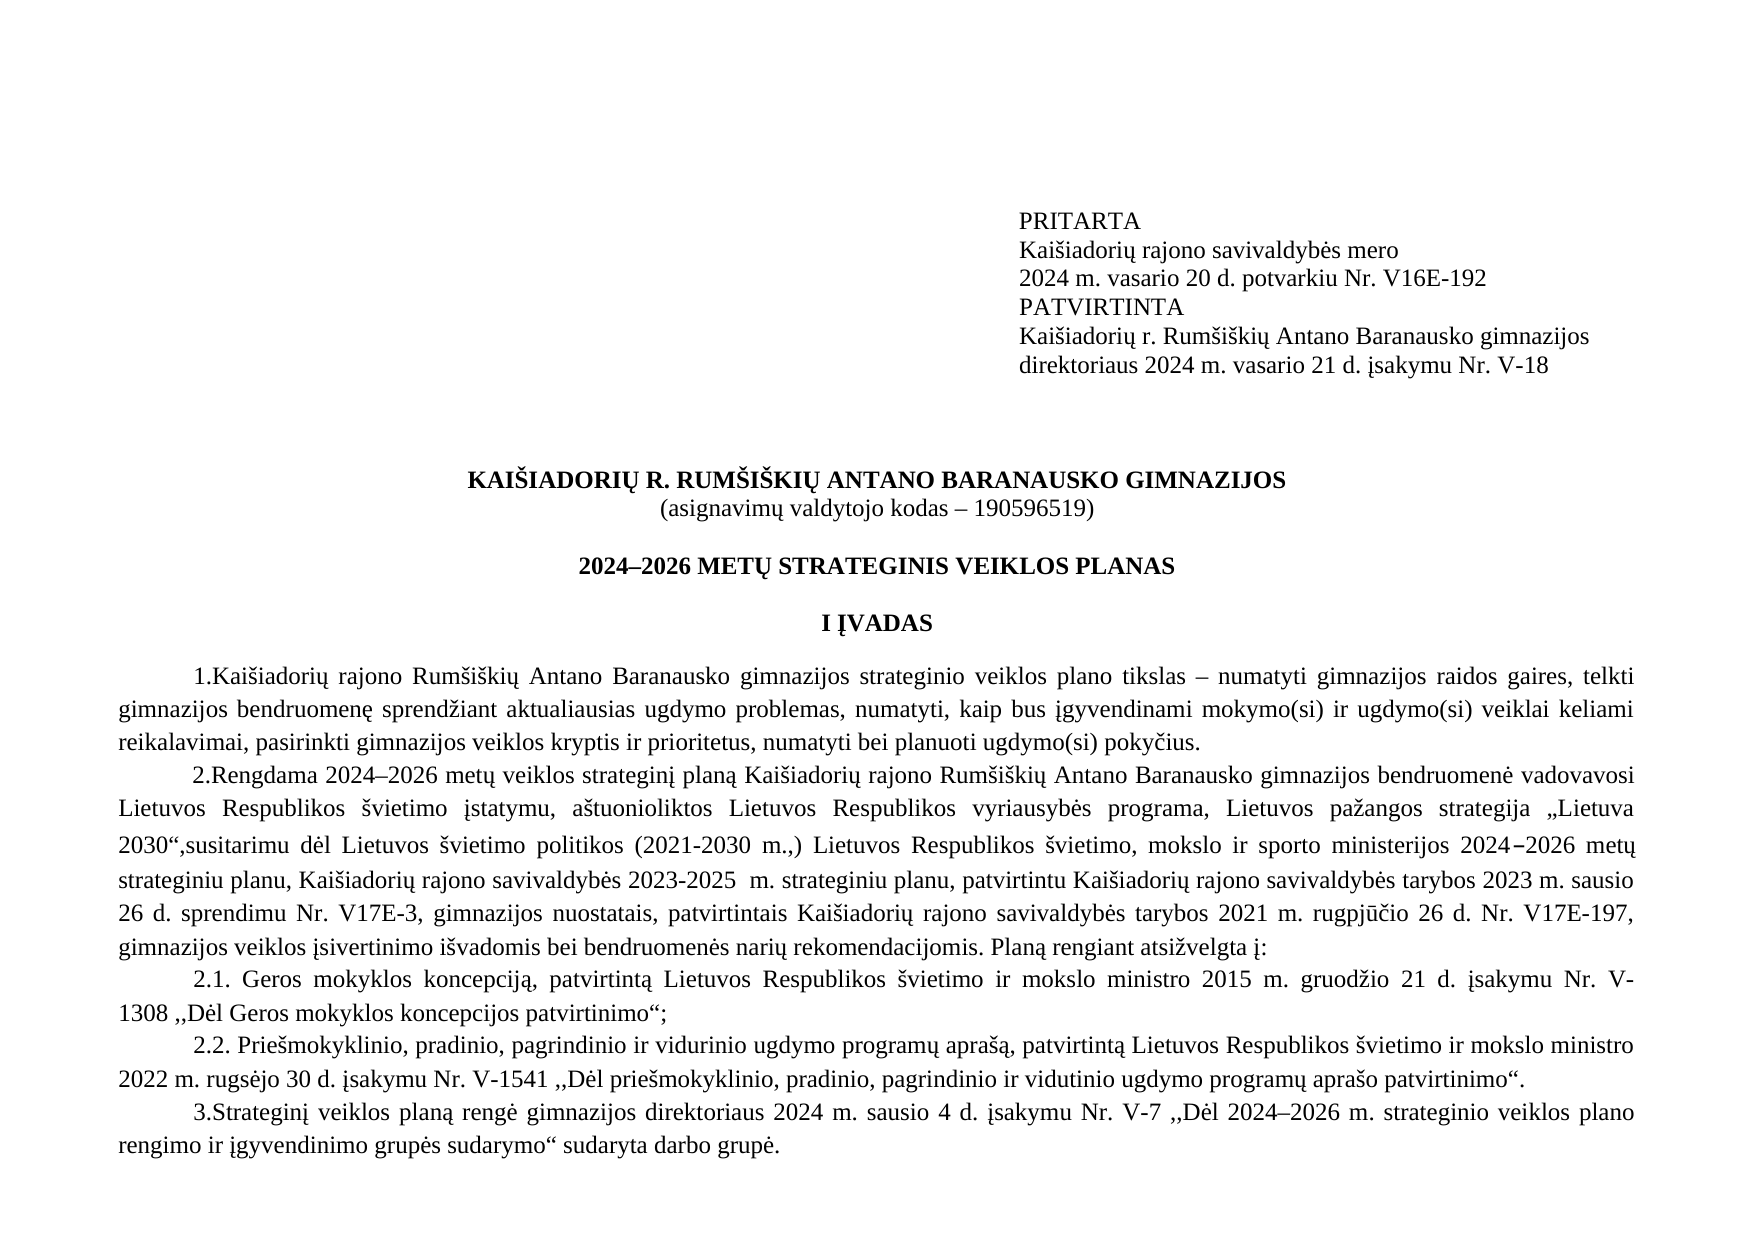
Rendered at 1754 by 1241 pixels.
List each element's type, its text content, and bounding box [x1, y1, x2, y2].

text PATVIRTINTA [1004, 292, 1636, 321]
text (asignavimų valdytojo kodas – 190596519) [118, 493, 1636, 522]
text 2.2. Priešmokyklinio, pradinio, pagrindinio ir vidurinio ugdymo programų aprašą, patvirtintą Lietuvos Respublikos švietimo ir mokslo ministro 2022 m. rugsėjo 30 d. įsakymu Nr. V-1541 ,,Dėl priešmokyklinio, pradinio, pagrindinio ir vidutinio ugdymo programų aprašo patvirtinimo“. [118, 1031, 1636, 1092]
text 1.Kaišiadorių rajono Rumšiškių Antano Baranausko gimnazijos strateginio veiklos plano tikslas – numatyti gimnazijos raidos gaires, telkti gimnazijos bendruomenę sprendžiant aktualiausias ugdymo problemas, numatyti, kaip bus įgyvendinami mokymo(si) ir ugdymo(si) veiklai keliami reikalavimai, pasirinkti gimnazijos veiklos kryptis ir prioritetus, numatyti bei planuoti ugdymo(si) pokyčius. [118, 661, 1636, 756]
text 2024 m. vasario 20 d. potvarkiu Nr. V16E-192 [1019, 263, 1636, 292]
text PRITARTA [989, 206, 1636, 235]
text I ĮVADAS [118, 608, 1636, 637]
text 3.Strateginį veiklos planą rengė gimnazijos direktoriaus 2024 m. sausio 4 d. įsakymu Nr. V-7 ,,Dėl 2024–2026 m. strateginio veiklos plano rengimo ir įgyvendinimo grupės sudarymo“ sudaryta darbo grupė. [118, 1097, 1636, 1158]
text 2024–2026 METŲ STRATEGINIS VEIKLOS PLANAS [118, 551, 1636, 580]
text 2.Rengdama 2024–2026 metų veiklos strateginį planą Kaišiadorių rajono Rumšiškių Antano Baranausko gimnazijos bendruomenė vadovavosi Lietuvos Respublikos švietimo įstatymu, aštuonioliktos Lietuvos Respublikos vyriausybės programa, Lietuvos pažangos strategija „Lietuva 2030“,susitarimu dėl Lietuvos švietimo politikos (2021-2030 m.,) Lietuvos Respublikos švietimo, mokslo ir sporto ministerijos 2024–2026 metų strateginiu planu, Kaišiadorių rajono savivaldybės 2023-2025 m. strateginiu planu, patvirtintu Kaišiadorių rajono savivaldybės tarybos 2023 m. sausio 26 d. sprendimu Nr. V17E-3, gimnazijos nuostatais, patvirtintais Kaišiadorių rajono savivaldybės tarybos 2021 m. rugpjūčio 26 d. Nr. V17E-197, gimnazijos veiklos įsivertinimo išvadomis bei bendruomenės narių rekomendacijomis. Planą rengiant atsižvelgta į: [118, 760, 1636, 960]
text Kaišiadorių r. Rumšiškių Antano Baranausko gimnazijos direktoriaus 2024 m. vasario 21 d. įsakymu Nr. V-18 [1019, 321, 1636, 378]
text KAIŠIADORIŲ R. RUMŠIŠKIŲ ANTANO BARANAUSKO GIMNAZIJOS [118, 465, 1636, 493]
text 2.1. Geros mokyklos koncepciją, patvirtintą Lietuvos Respublikos švietimo ir mokslo ministro 2015 m. gruodžio 21 d. įsakymu Nr. V-1308 ,,Dėl Geros mokyklos koncepcijos patvirtinimo“; [118, 964, 1636, 1026]
text Kaišiadorių rajono savivaldybės mero [1019, 235, 1636, 263]
